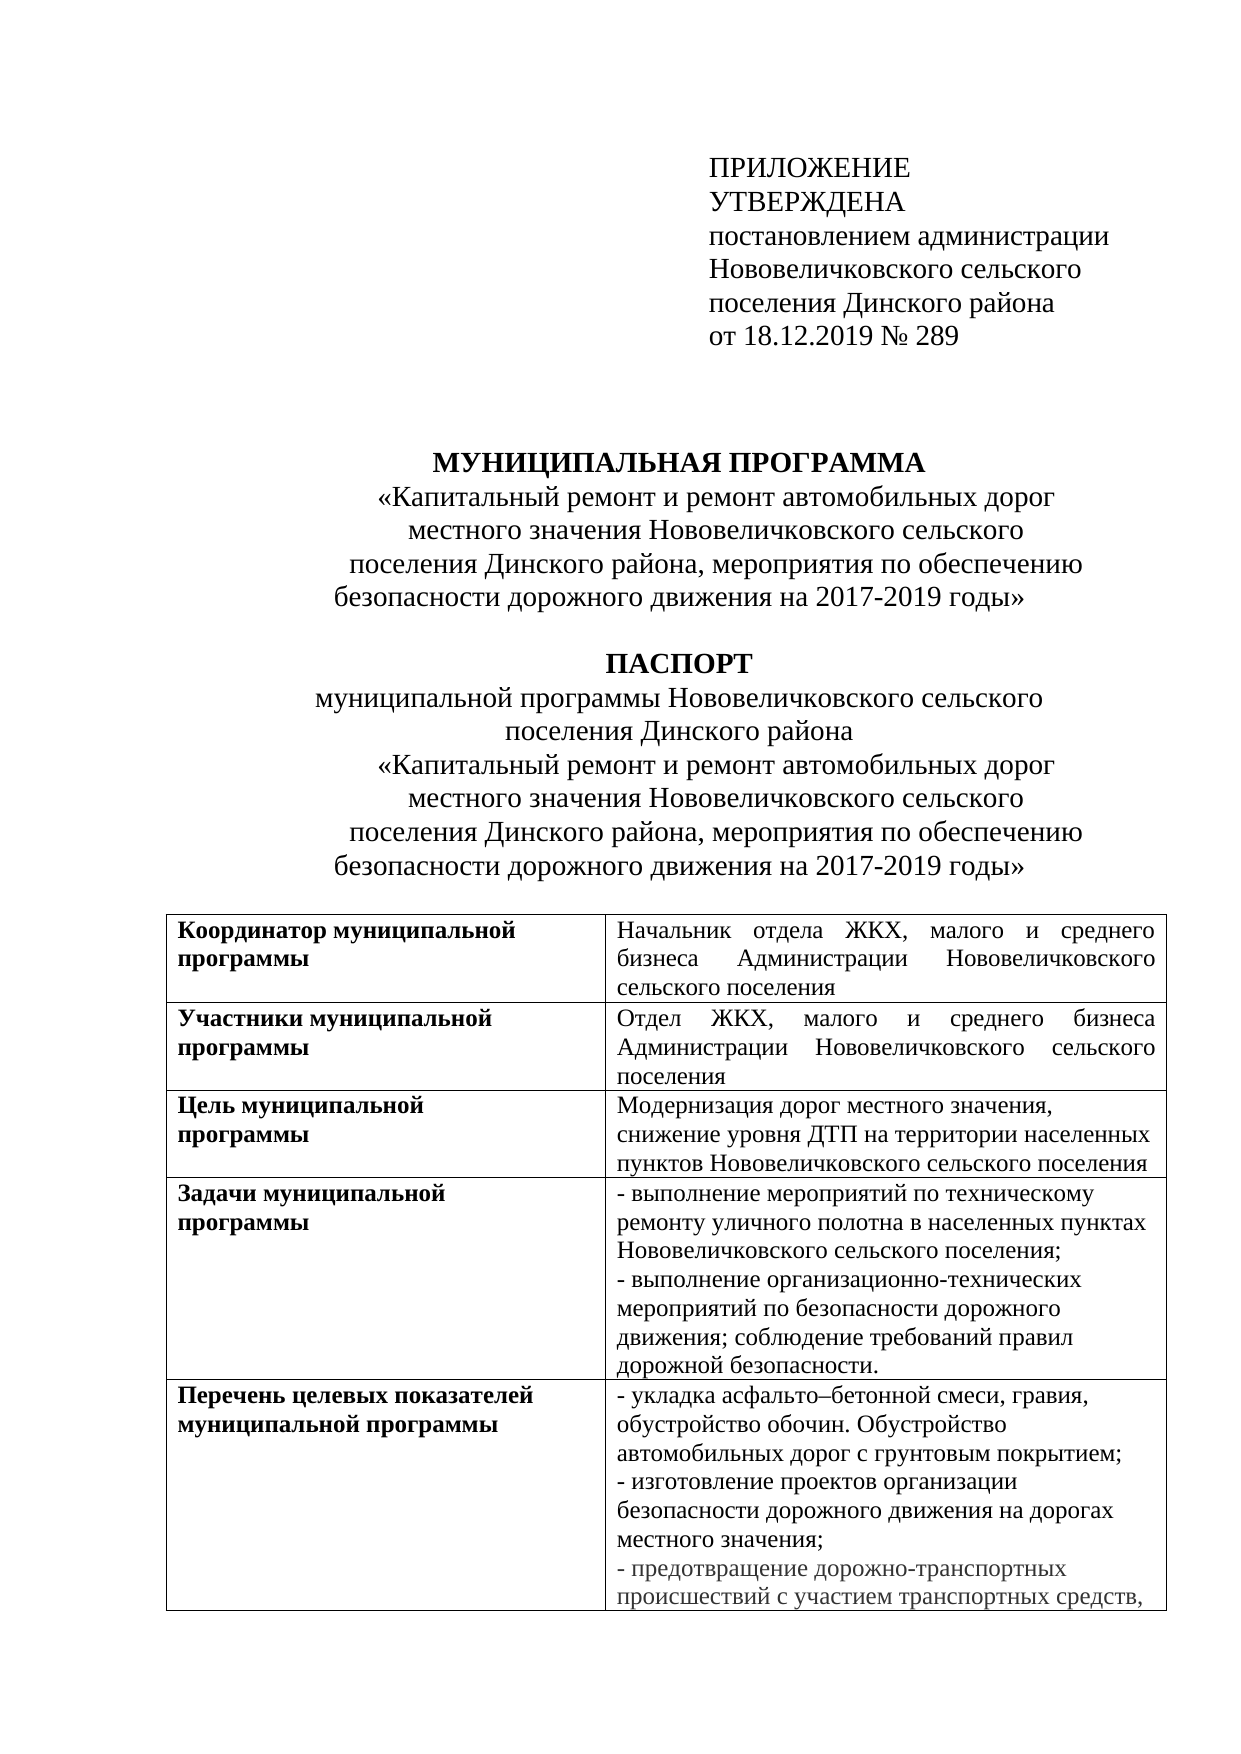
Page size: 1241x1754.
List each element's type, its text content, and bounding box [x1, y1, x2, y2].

text поселения Динского района, мероприятия по обеспечению [177, 814, 1181, 848]
text ПАСПОРТ [177, 646, 1181, 680]
text поселения Динского района, мероприятия по обеспечению [177, 546, 1181, 579]
table_cell Отдел ЖКХ, малого и среднего бизнеса Администрации Нововеличковского сельского поселения [606, 1003, 1166, 1089]
table_cell Участники муниципальной программы [167, 1003, 605, 1089]
text местного значения Нововеличковского сельского [177, 781, 1181, 814]
text безопасности дорожного движения на 2017-2019 годы» [177, 579, 1181, 613]
table_cell Модернизация дорог местного значения, снижение уровня ДТП на территории населенных пунктов Нововеличковского сельского поселения [606, 1091, 1166, 1177]
text поселения Динского района [177, 713, 1181, 747]
table_cell - выполнение мероприятий по техническому ремонту уличного полотна в населенных пунктах Нововеличковского сельского поселения; - выполнение организационно-технических мероприятий по безопасности дорожного движения; соблюдение требований правил дорожной безопасности. [606, 1178, 1166, 1379]
table_cell Задачи муниципальной программы [167, 1178, 605, 1379]
text муниципальной программы Нововеличковского сельского [177, 680, 1181, 713]
text МУНИЦИПАЛЬНАЯ ПРОГРАММА [177, 445, 1181, 479]
text «Капитальный ремонт и ремонт автомобильных дорог [177, 747, 1181, 781]
table_header Координатор муниципальной программы [167, 915, 605, 1002]
text от 18.12.2019 № 289 [709, 318, 1181, 352]
text безопасности дорожного движения на 2017-2019 годы» [177, 848, 1181, 881]
text постановлением администрации Нововеличковского сельского поселения Динского района [709, 218, 1181, 318]
text УТВЕРЖДЕНА [709, 184, 1181, 218]
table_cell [167, 1380, 605, 1610]
text местного значения Нововеличковского сельского [177, 512, 1181, 546]
table_cell Цель муниципальной программы [167, 1091, 605, 1177]
table_header Начальник отдела ЖКХ, малого и среднего бизнеса Администрации Нововеличковского сельского поселения [606, 915, 1166, 1002]
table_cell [606, 1380, 1166, 1610]
text «Капитальный ремонт и ремонт автомобильных дорог [177, 479, 1181, 512]
text ПРИЛОЖЕНИЕ [709, 151, 1181, 184]
